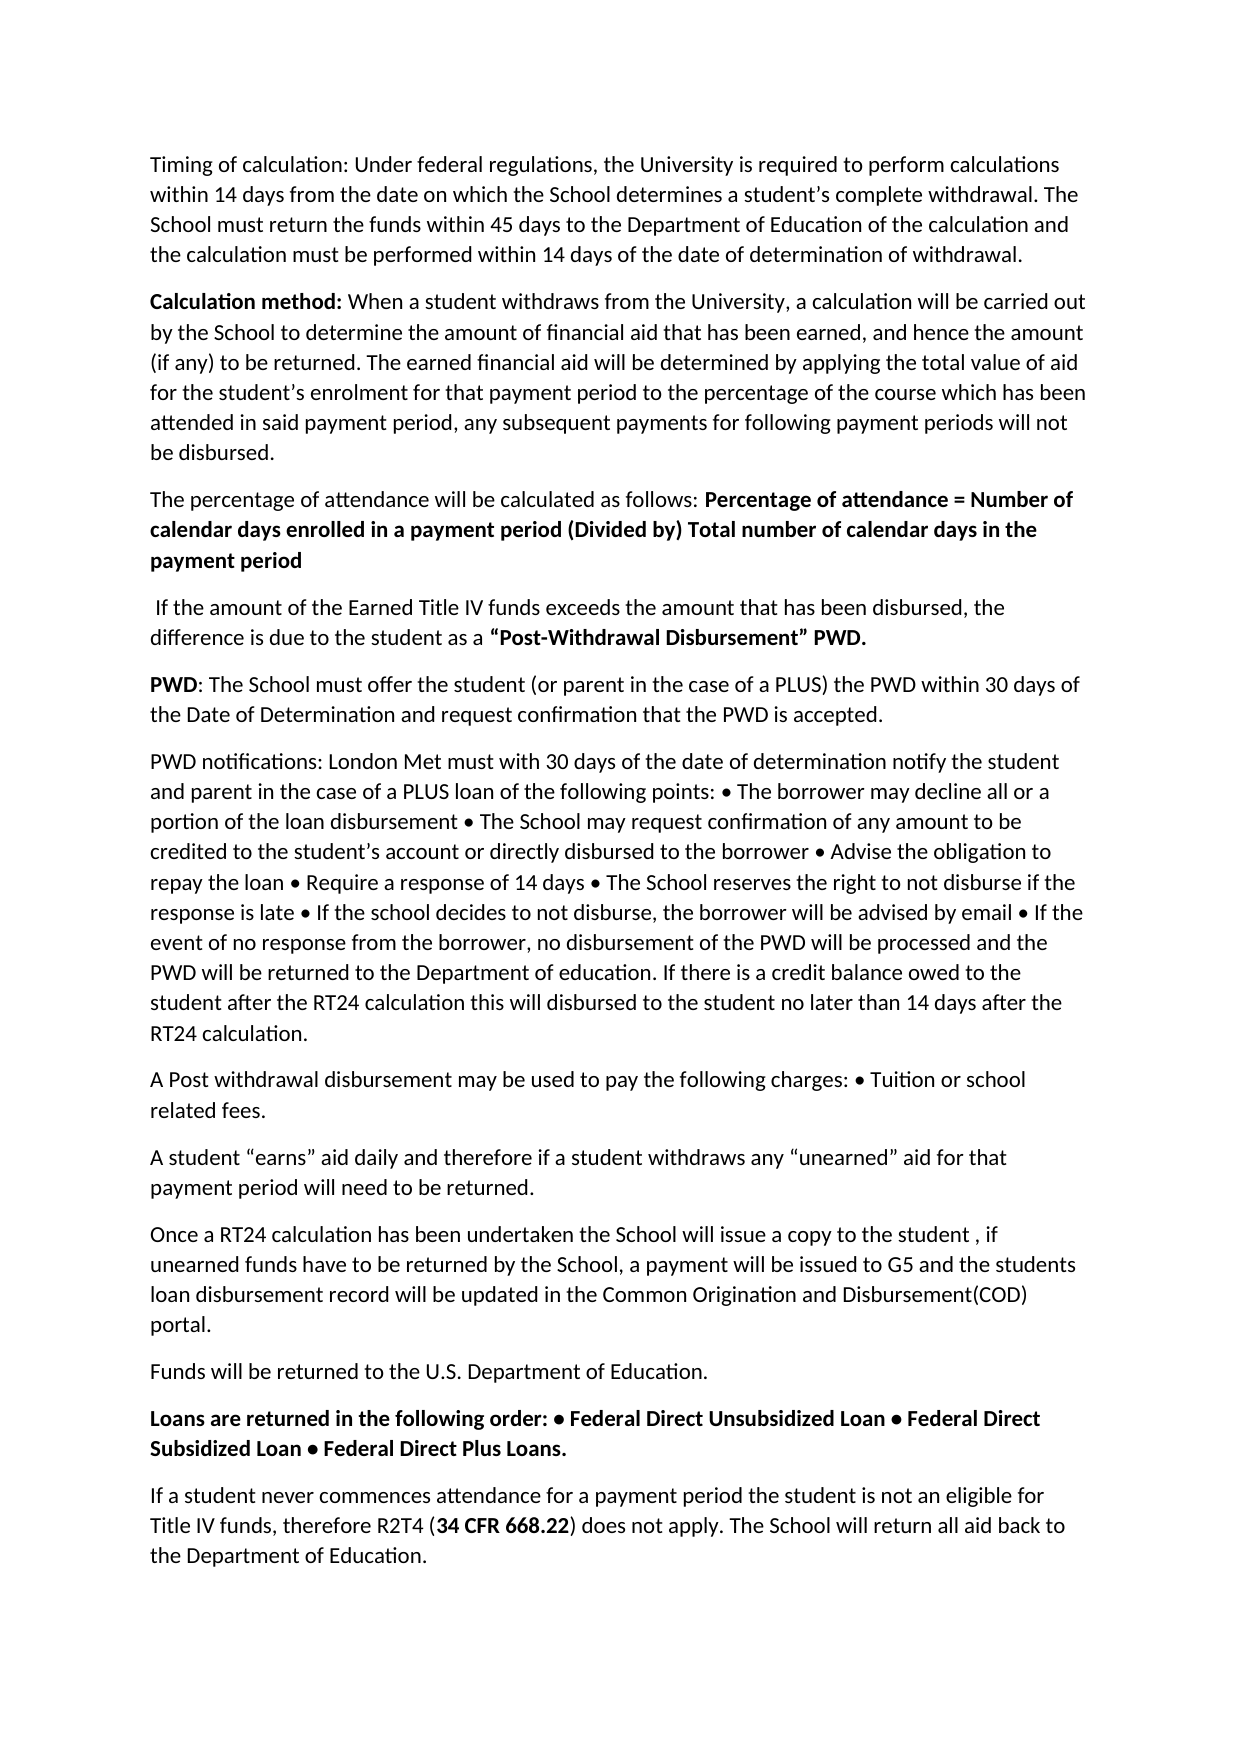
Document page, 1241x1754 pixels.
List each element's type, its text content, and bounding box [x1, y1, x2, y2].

text Once a RT24 calculation has been undertaken the School will issue a copy to the student , if unearned funds have to be returned by the School, a payment will be issued to G5 and the students loan disbursement record will be updated in the Common Origination and Disbursement(COD) portal. [150, 1220, 1090, 1338]
text If a student never commences attendance for a payment period the student is not an eligible for Title IV funds, therefore R2T4 (34 CFR 668.22) does not apply. The School will return all aid back to the Department of Education. [150, 1481, 1090, 1570]
text Loans are returned in the following order: • Federal Direct Unsubsidized Loan • Federal Direct Subsidized Loan • Federal Direct Plus Loans. [150, 1404, 1090, 1462]
text Funds will be returned to the U.S. Department of Education. [150, 1357, 1090, 1385]
text If the amount of the Earned Title IV funds exceeds the amount that has been disbursed, the difference is due to the student as a “Post-Withdrawal Disbursement” PWD. [150, 593, 1090, 651]
text PWD: The School must offer the student (or parent in the case of a PLUS) the PWD within 30 days of the Date of Determination and request confirmation that the PWD is accepted. [150, 670, 1090, 728]
text Calculation method: When a student withdraws from the University, a calculation will be carried out by the School to determine the amount of financial aid that has been earned, and hence the amount (if any) to be returned. The earned financial aid will be determined by applying the total value of aid for the student’s enrolment for that payment period to the percentage of the course which has been attended in said payment period, any subsequent payments for following payment periods will not be disbursed. [150, 287, 1090, 467]
text A Post withdrawal disbursement may be used to pay the following charges: • Tuition or school related fees. [150, 1066, 1090, 1124]
text A student “earns” aid daily and therefore if a student withdraws any “unearned” aid for that payment period will need to be returned. [150, 1143, 1090, 1201]
text PWD notifications: London Met must with 30 days of the date of determination notify the student and parent in the case of a PLUS loan of the following points: • The borrower may decline all or a portion of the loan disbursement • The School may request confirmation of any amount to be credited to the student’s account or directly disbursed to the borrower • Advise the obligation to repay the loan • Require a response of 14 days • The School reserves the right to not disburse if the response is late • If the school decides to not disburse, the borrower will be advised by email • If the event of no response from the borrower, no disbursement of the PWD will be processed and the PWD will be returned to the Department of education. If there is a credit balance owed to the student after the RT24 calculation this will disbursed to the student no later than 14 days after the RT24 calculation. [150, 747, 1090, 1047]
text Timing of calculation: Under federal regulations, the University is required to perform calculations within 14 days from the date on which the School determines a student’s complete withdrawal. The School must return the funds within 45 days to the Department of Education of the calculation and the calculation must be performed within 14 days of the date of determination of withdrawal. [150, 150, 1090, 269]
text The percentage of attendance will be calculated as follows: Percentage of attendance = Number of calendar days enrolled in a payment period (Divided by) Total number of calendar days in the payment period [150, 485, 1090, 574]
